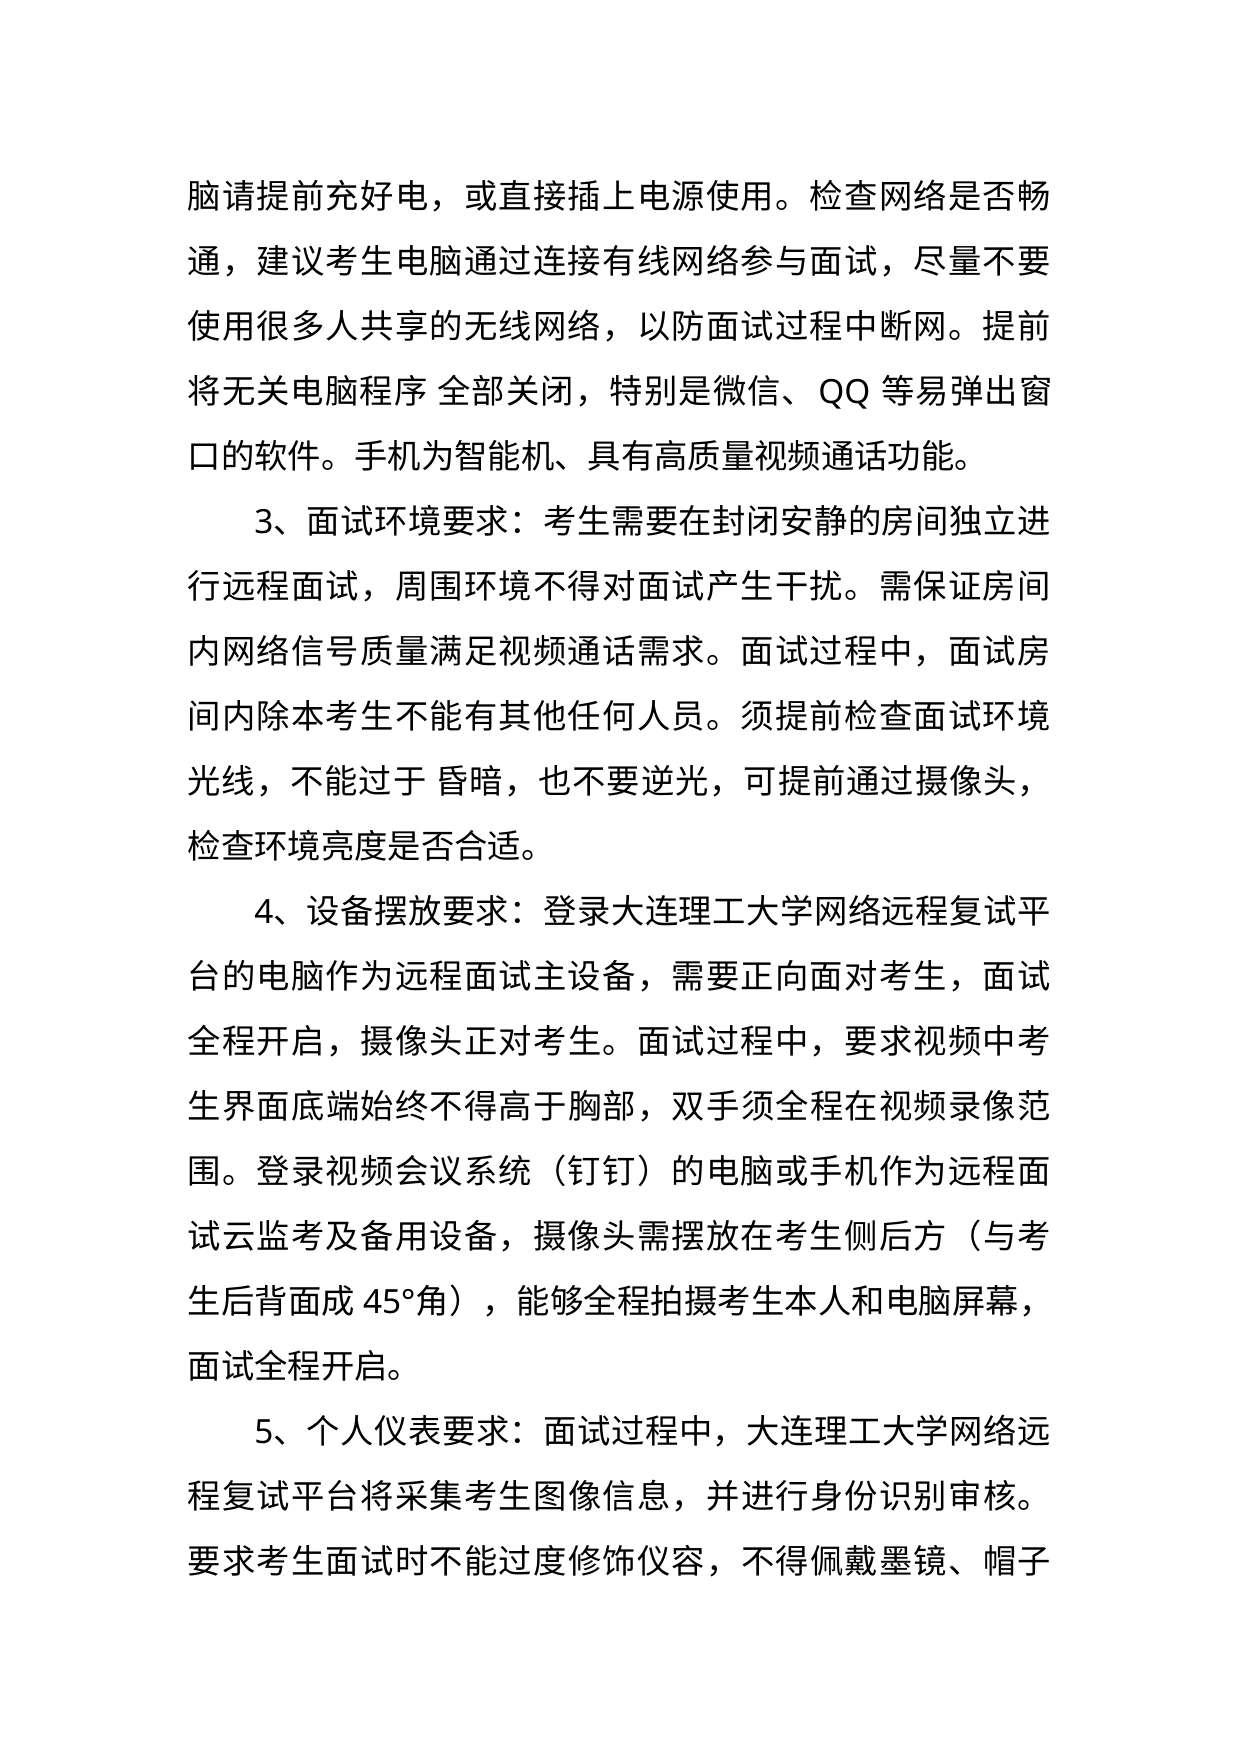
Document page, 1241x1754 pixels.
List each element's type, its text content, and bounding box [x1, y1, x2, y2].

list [187, 162, 1053, 487]
list 面试环境要求：考生需要在封闭安静的房间独立进行远程面试，周围环境不得对面试产生干扰。需保证房间内网络信号质量满足视频通话需求。面试过程中，面试房间内除本考生不能有其他任何人员。须提前检查面试环境光线，不能过于 昏暗，也不要逆光，可提前通过摄像头，检查环境亮度是否合适。 [187, 487, 1053, 877]
list 设备摆放要求：登录大连理工大学网络远程复试平台的电脑作为远程面试主设备，需要正向面对考生，面试全程开启，摄像头正对考生。面试过程中，要求视频中考生界面底端始终不得高于胸部，双手须全程在视频录像范围。登录视频会议系统（钉钉）的电脑或手机作为远程面试云监考及备用设备，摄像头需摆放在考生侧后方（与考生后背面成 45°角），能够全程拍摄考生本人和电脑屏幕，面试全程开启。 [187, 877, 1053, 1397]
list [187, 1397, 1053, 1592]
